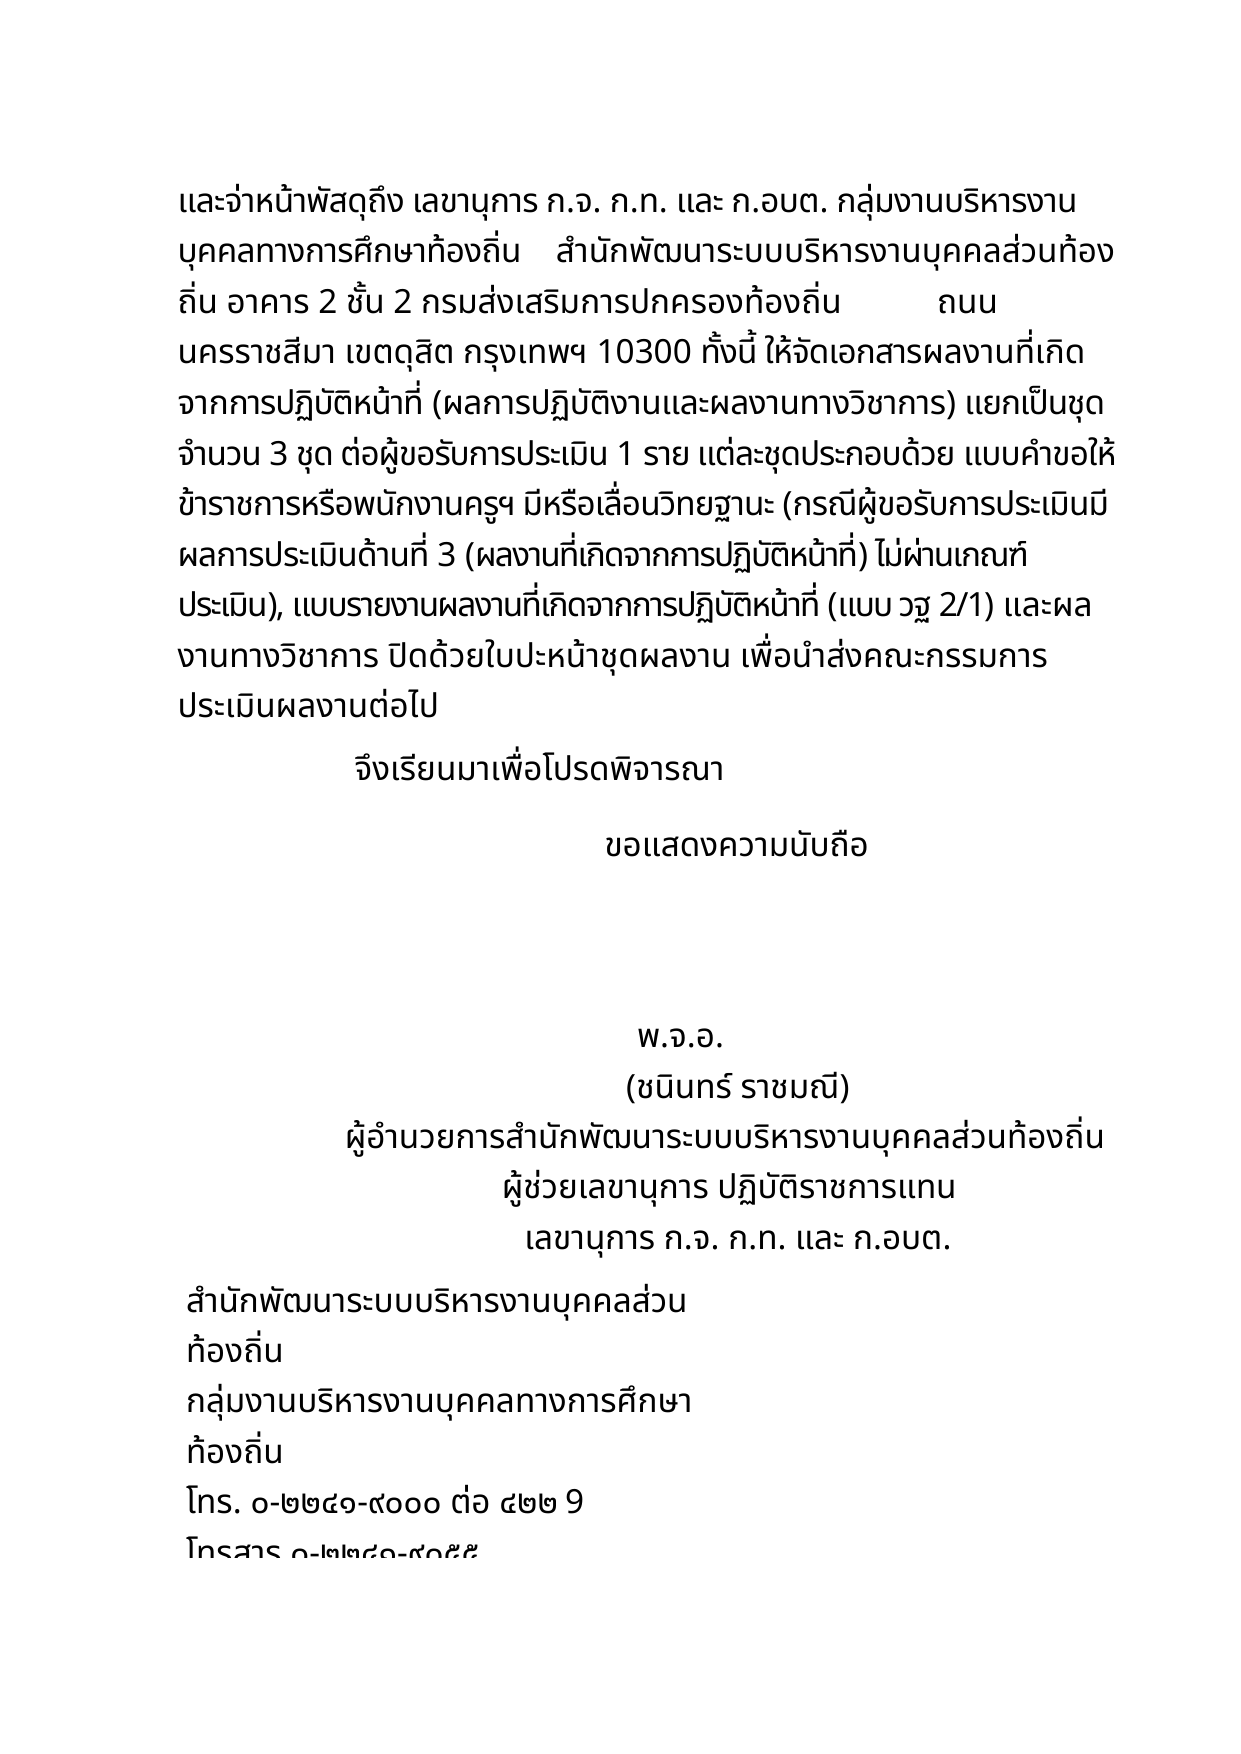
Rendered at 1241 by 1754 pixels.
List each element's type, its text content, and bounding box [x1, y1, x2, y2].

text จึงเรียนมาเพื่อโปรดพิจารณา [177, 745, 1122, 796]
text ผู้อำนวยการสำนักพัฒนาระบบบริหารงานบุคคลส่วนท้องถิ่น [252, 1113, 1122, 1163]
text ผู้ช่วยเลขานุการ ปฏิบัติราชการแทน [252, 1163, 1122, 1214]
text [177, 176, 1122, 733]
text (ชนินทร์ ราชมณี) [252, 1062, 1122, 1113]
text พ.จ.อ. [177, 1012, 1122, 1062]
text ขอแสดงความนับถือ [177, 821, 1122, 871]
text เลขานุการ ก.จ. ก.ท. และ ก.อบต. [252, 1214, 1122, 1264]
